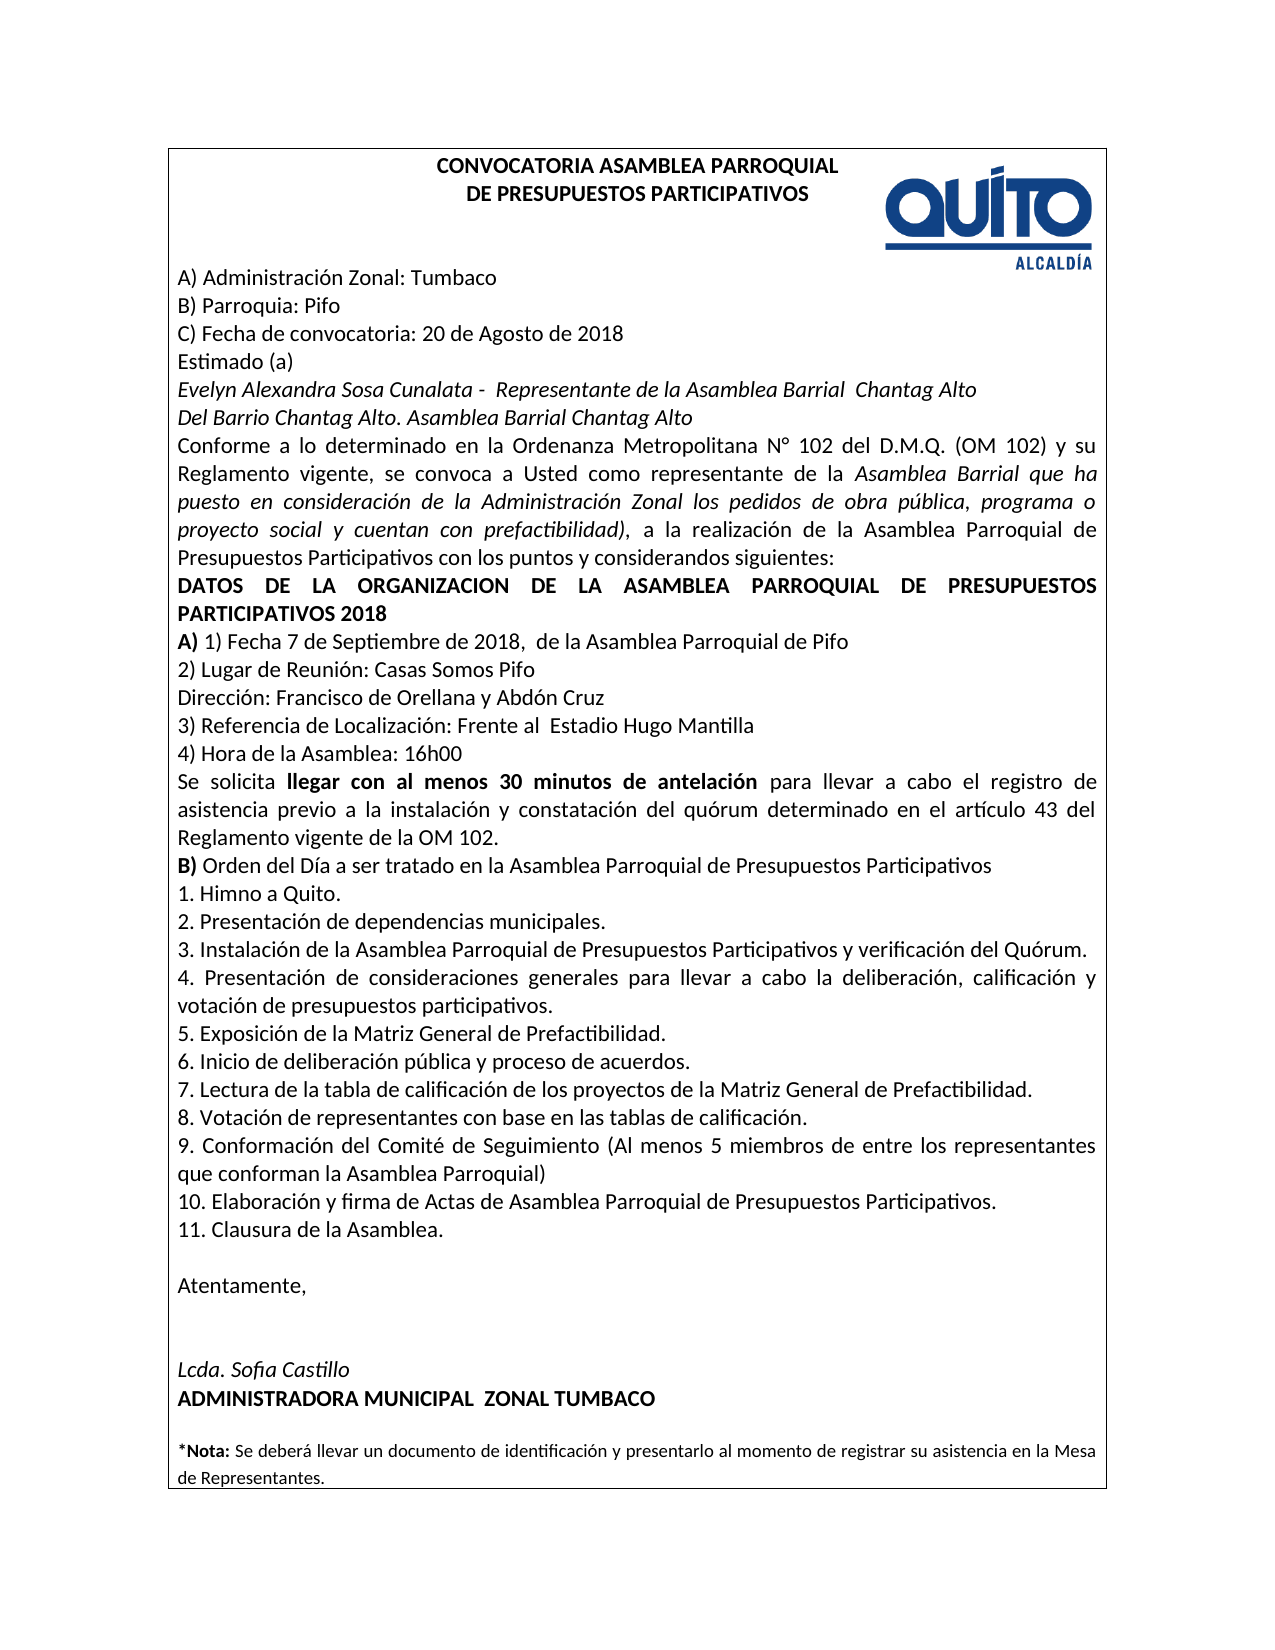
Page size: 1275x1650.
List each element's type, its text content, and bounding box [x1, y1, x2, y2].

text Estimado (a) [177, 347, 1098, 375]
text DE PRESUPUESTOS PARTICIPATIVOS [177, 179, 885, 207]
text C) Fecha de convocatoria: 20 de Agosto de 2018 [177, 319, 1098, 347]
text 2. Presentación de dependencias municipales. [177, 907, 1098, 935]
text 6. Inicio de deliberación pública y proceso de acuerdos. [177, 1047, 1098, 1075]
text 1. Himno a Quito. [177, 879, 1098, 907]
text 8. Votación de representantes con base en las tablas de calificación. [177, 1103, 1098, 1131]
text 4) Hora de la Asamblea: 16h00 [177, 739, 1098, 767]
picture [885, 165, 1092, 270]
text ADMINISTRADORA MUNICIPAL ZONAL TUMBACO [177, 1384, 1098, 1412]
text Atentamente, [177, 1272, 1098, 1299]
text B) Orden del Día a ser tratado en la Asamblea Parroquial de Presupuestos Participativos [177, 851, 1098, 879]
text Lcda. Sofia Castillo [177, 1356, 1098, 1384]
text A) 1) Fecha 7 de Septiembre de 2018, de la Asamblea Parroquial de Pifo [177, 627, 1098, 655]
text 10. Elaboración y firma de Actas de Asamblea Parroquial de Presupuestos Participativos. [177, 1187, 1098, 1216]
text Del Barrio Chantag Alto. Asamblea Barrial Chantag Alto [177, 403, 1098, 431]
text 11. Clausura de la Asamblea. [177, 1216, 1098, 1243]
text 3. Instalación de la Asamblea Parroquial de Presupuestos Participativos y verificación del Quórum. [177, 935, 1098, 963]
text B) Parroquia: Pifo [177, 291, 1098, 319]
text CONVOCATORIA ASAMBLEA PARROQUIAL [169, 149, 1106, 179]
text Evelyn Alexandra Sosa Cunalata - Representante de la Asamblea Barrial Chantag Alto [177, 375, 1098, 403]
text DATOS DE LA ORGANIZACION DE LA ASAMBLEA PARROQUIAL DE PRESUPUESTOS PARTICIPATIVOS 2018 [177, 571, 1098, 627]
text 2) Lugar de Reunión: Casas Somos Pifo [177, 655, 1098, 683]
text Dirección: Francisco de Orellana y Abdón Cruz [177, 683, 1098, 711]
text 9. Conformación del Comité de Seguimiento (Al menos 5 miembros de entre los representantes que conforman la Asamblea Parroquial) [177, 1131, 1098, 1187]
text Se solicita llegar con al menos 30 minutos de antelación para llevar a cabo el registro de asistencia previo a la instalación y constatación del quórum determinado en el artículo 43 del Reglamento vigente de la OM 102. [177, 767, 1098, 851]
text 3) Referencia de Localización: Frente al Estadio Hugo Mantilla [177, 711, 1098, 739]
text A) Administración Zonal: Tumbaco [177, 263, 1098, 291]
text 5. Exposición de la Matriz General de Prefactibilidad. [177, 1019, 1098, 1047]
text 4. Presentación de consideraciones generales para llevar a cabo la deliberación, calificación y votación de presupuestos participativos. [177, 963, 1098, 1019]
text Conforme a lo determinado en la Ordenanza Metropolitana N° 102 del D.M.Q. (OM 102) y su Reglamento vigente, se convoca a Usted como representante de la Asamblea Barrial que ha puesto en consideración de la Administración Zonal los pedidos de obra pública, programa o proyecto social y cuentan con prefactibilidad), a la realización de la Asamblea Parroquial de Presupuestos Participativos con los puntos y considerandos siguientes: [177, 431, 1098, 571]
text 7. Lectura de la tabla de calificación de los proyectos de la Matriz General de Prefactibilidad. [177, 1075, 1098, 1103]
text *Nota: Se deberá llevar un documento de identificación y presentarlo al momento de registrar su asistencia en la Mesa de Representantes. [177, 1440, 1098, 1488]
